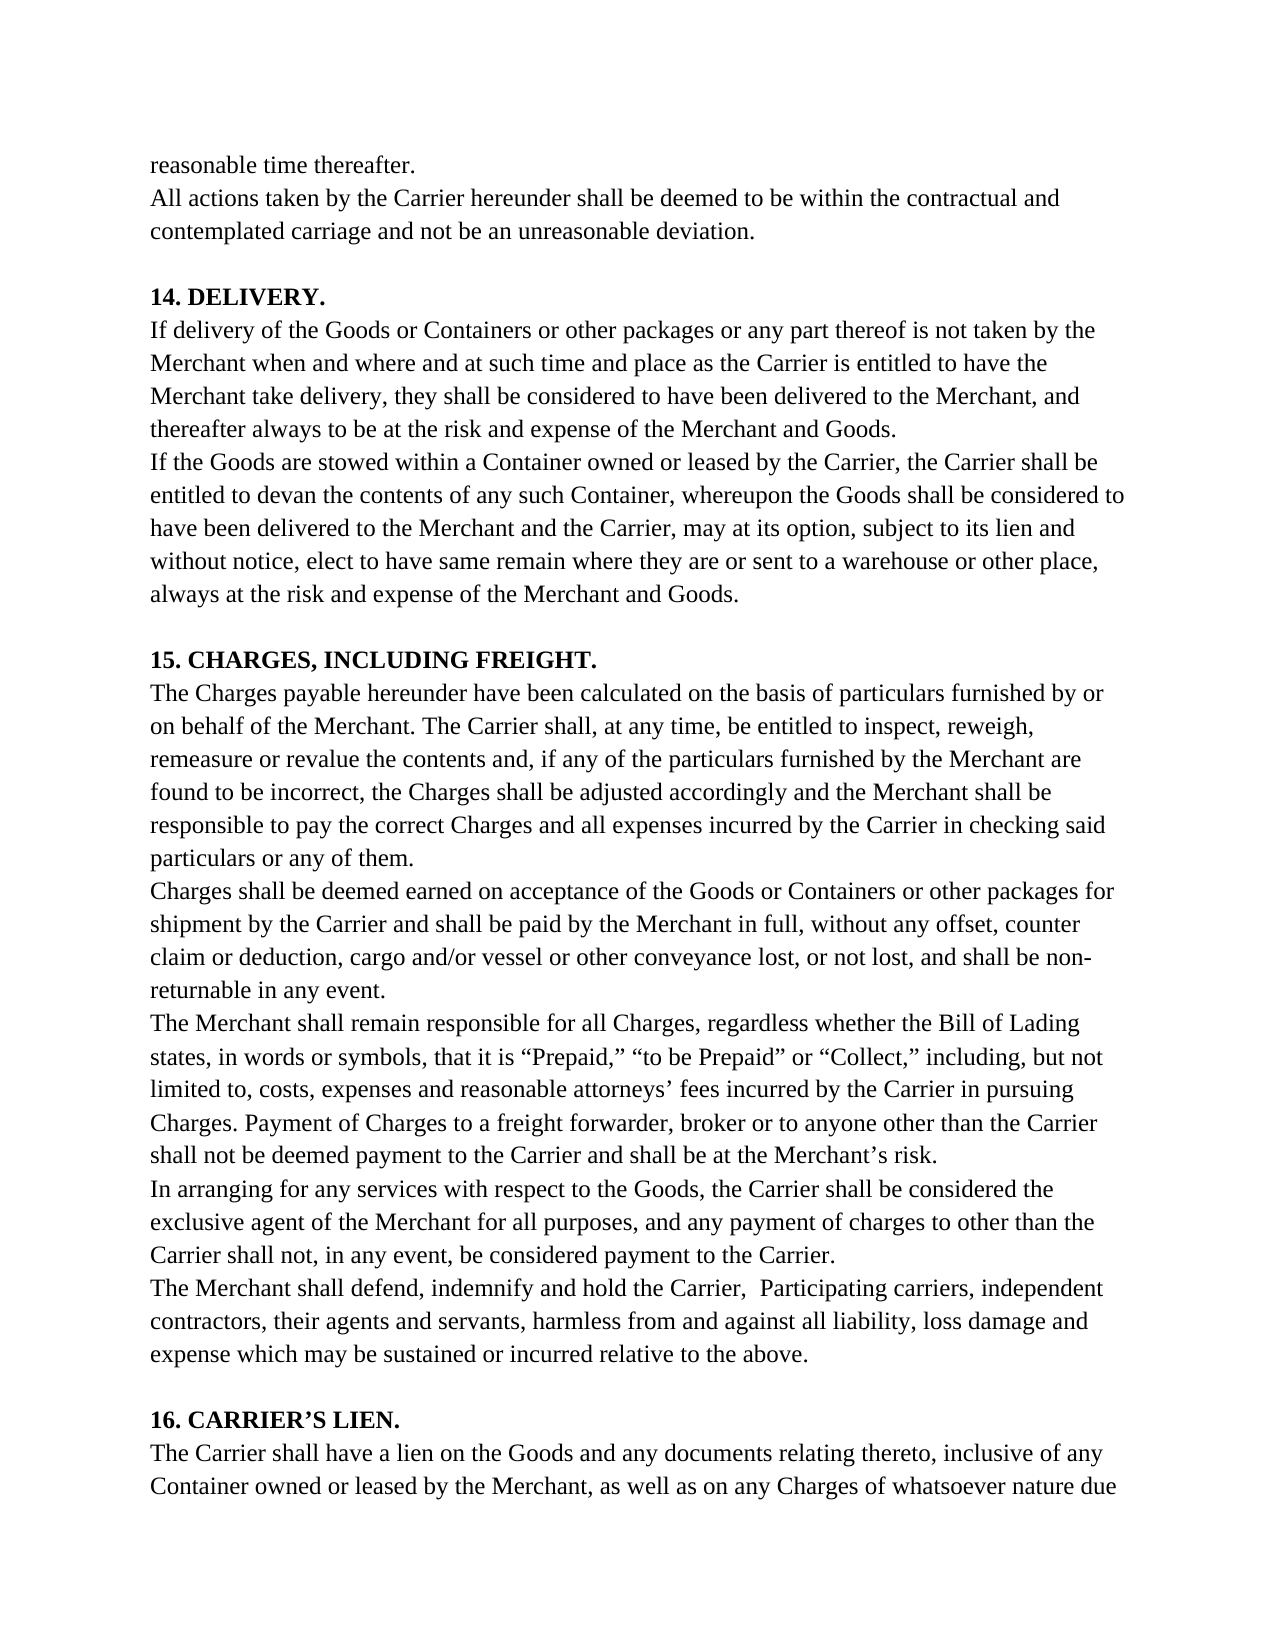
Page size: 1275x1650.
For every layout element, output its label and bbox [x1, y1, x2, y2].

text [150, 150, 1125, 1499]
